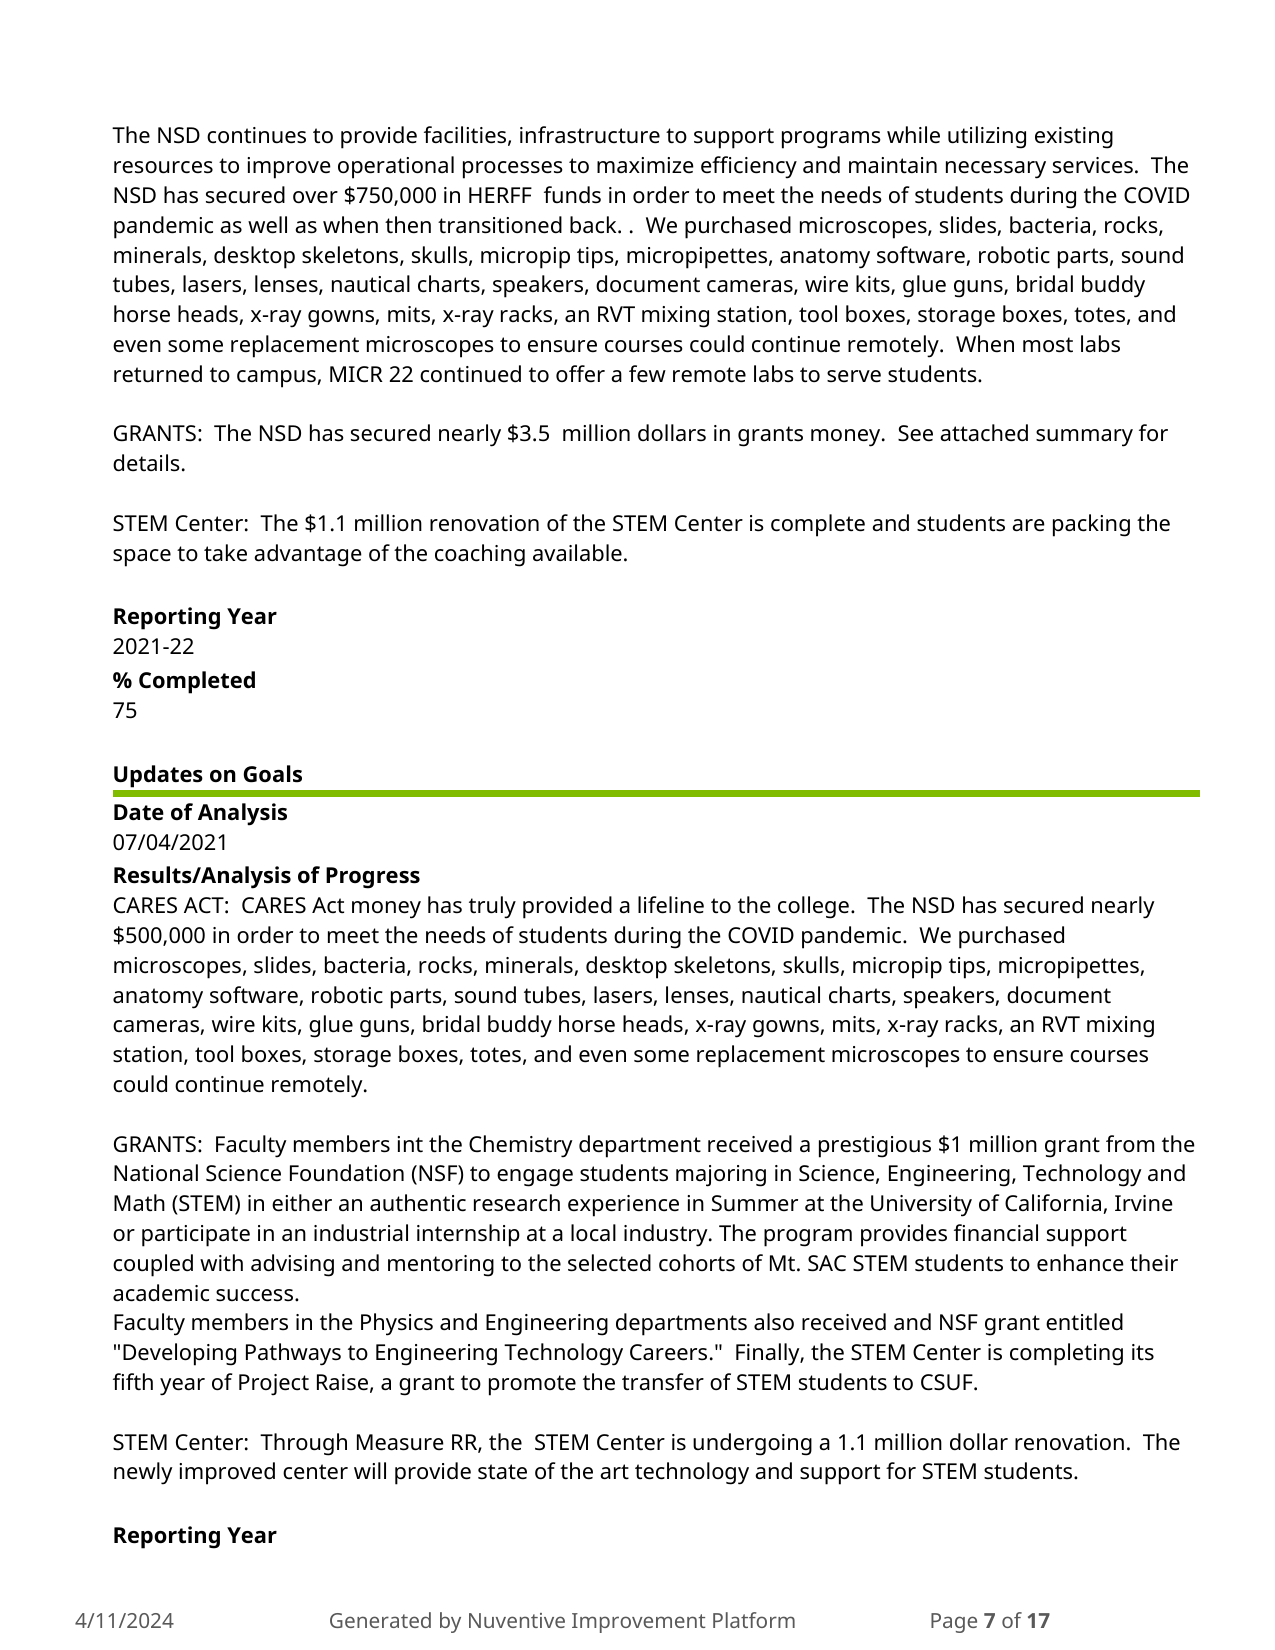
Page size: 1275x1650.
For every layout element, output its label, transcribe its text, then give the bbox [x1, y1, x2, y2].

text Reporting Year [112, 1520, 1200, 1550]
text Date of Analysis [112, 797, 1200, 826]
text Reporting Year [112, 601, 1200, 631]
text Updates on Goals [112, 758, 1200, 797]
text 75 [112, 695, 1200, 724]
text 2021-22 [112, 631, 1200, 661]
text The NSD continues to provide facilities, infrastructure to support programs while utilizing existing resources to improve operational processes to maximize efficiency and maintain necessary services. The NSD has secured over $750,000 in HERFF funds in order to meet the needs of students during the COVID pandemic as well as when then transitioned back. . We purchased microscopes, slides, bacteria, rocks, minerals, desktop skeletons, skulls, micropip tips, micropipettes, anatomy software, robotic parts, sound tubes, lasers, lenses, nautical charts, speakers, document cameras, wire kits, glue guns, bridal buddy horse heads, x-ray gowns, mits, x-ray racks, an RVT mixing station, tool boxes, storage boxes, totes, and even some replacement microscopes to ensure courses could continue remotely. When most labs returned to campus, MICR 22 continued to offer a few remote labs to serve students. GRANTS: The NSD has secured nearly $3.5 million dollars in grants money. See attached summary for details. STEM Center: The $1.1 million renovation of the STEM Center is complete and students are packing the space to take advantage of the coaching available. [112, 120, 1200, 597]
text CARES ACT: CARES Act money has truly provided a lifeline to the college. The NSD has secured nearly $500,000 in order to meet the needs of students during the COVID pandemic. We purchased microscopes, slides, bacteria, rocks, minerals, desktop skeletons, skulls, micropip tips, micropipettes, anatomy software, robotic parts, sound tubes, lasers, lenses, nautical charts, speakers, document cameras, wire kits, glue guns, bridal buddy horse heads, x-ray gowns, mits, x-ray racks, an RVT mixing station, tool boxes, storage boxes, totes, and even some replacement microscopes to ensure courses could continue remotely. GRANTS: Faculty members int the Chemistry department received a prestigious $1 million grant from the National Science Foundation (NSF) to engage students majoring in Science, Engineering, Technology and Math (STEM) in either an authentic research experience in Summer at the University of California, Irvine or participate in an industrial internship at a local industry. The program provides financial support coupled with advising and mentoring to the selected cohorts of Mt. SAC STEM students to enhance their academic success. Faculty members in the Physics and Engineering departments also received and NSF grant entitled "Developing Pathways to Engineering Technology Careers." Finally, the STEM Center is completing its fifth year of Project Raise, a grant to promote the transfer of STEM students to CSUF. STEM Center: Through Measure RR, the STEM Center is undergoing a 1.1 million dollar renovation. The newly improved center will provide state of the art technology and support for STEM students. [112, 890, 1200, 1516]
text Results/Analysis of Progress [112, 860, 1200, 890]
text 07/04/2021 [112, 826, 1200, 856]
text % Completed [112, 665, 1200, 695]
